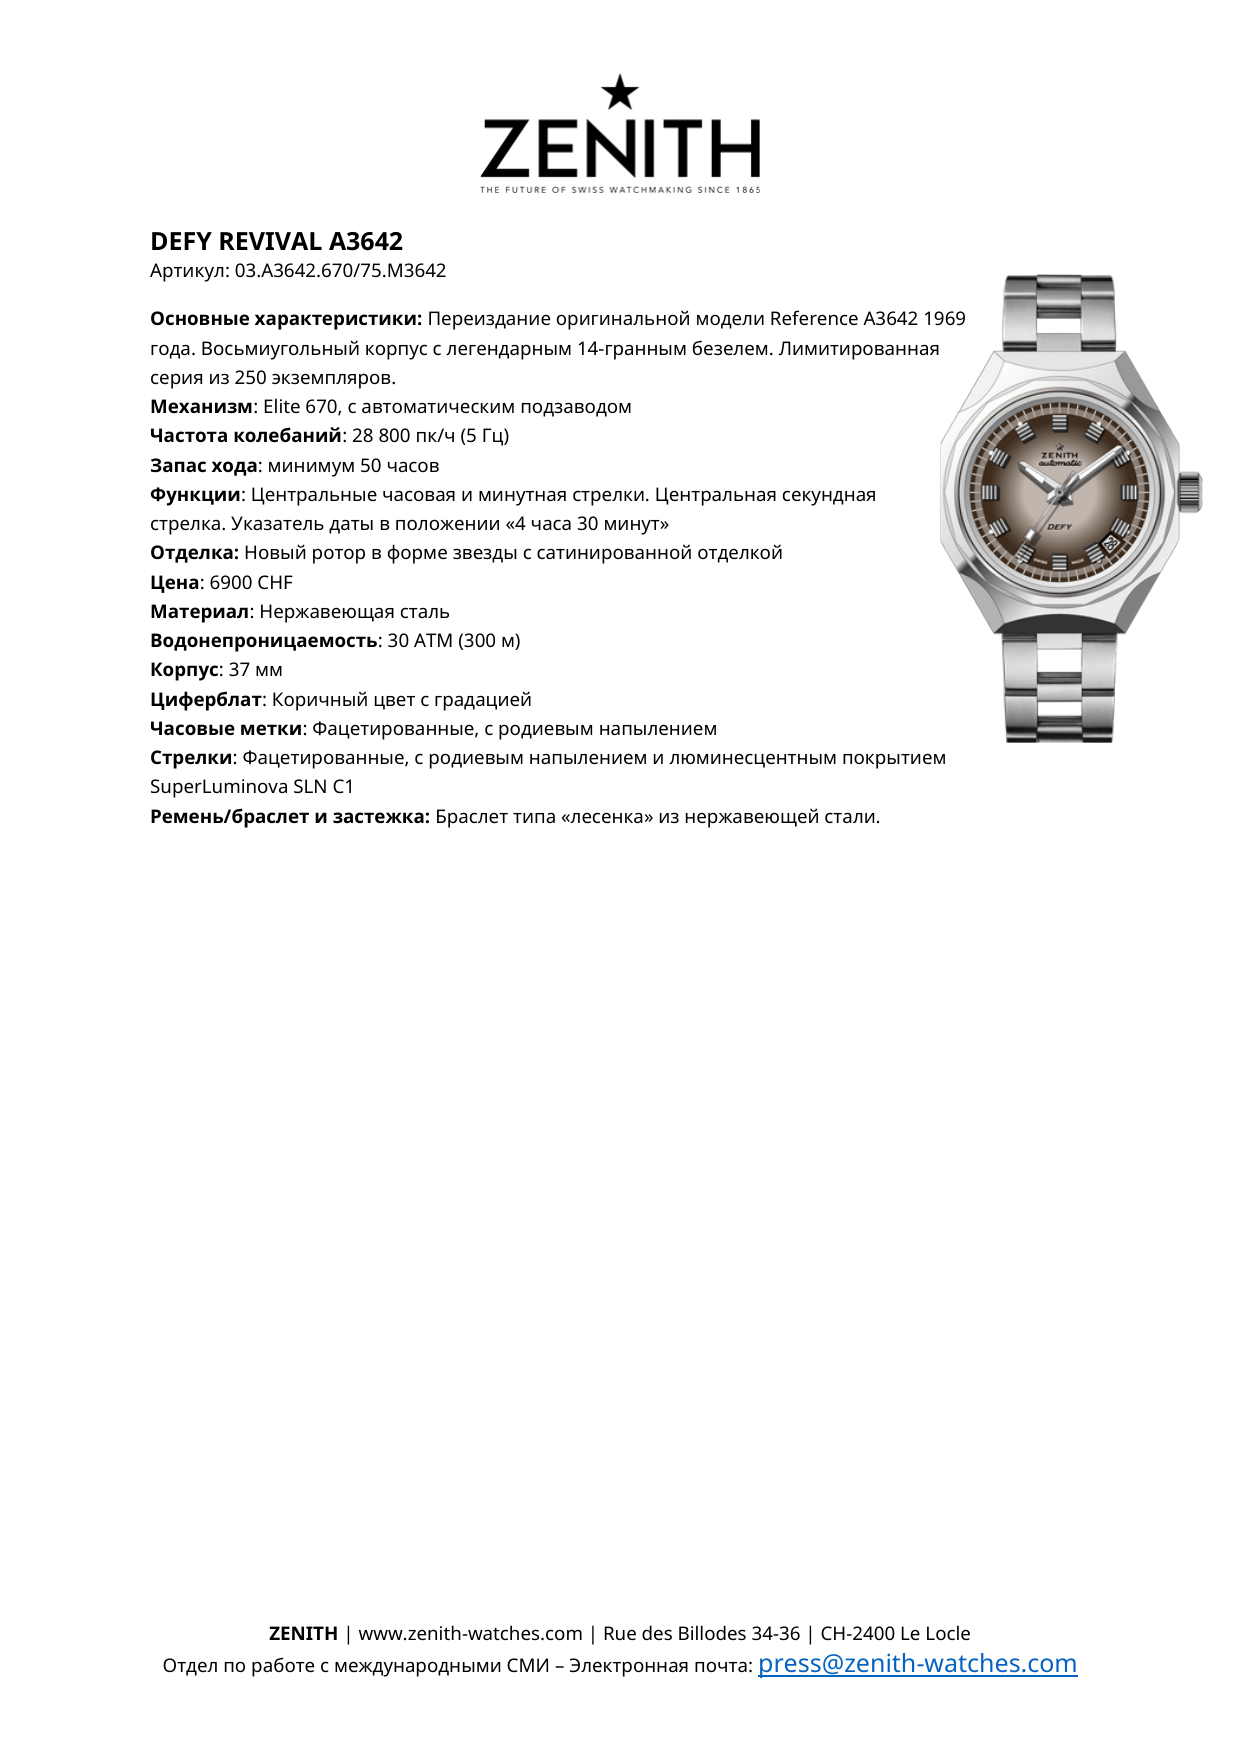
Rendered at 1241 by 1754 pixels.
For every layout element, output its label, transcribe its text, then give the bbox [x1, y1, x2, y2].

text Запас хода: минимум 50 часов [150, 452, 940, 477]
text DEFY REVIVAL A3642 [150, 223, 1090, 257]
text Стрелки: Фацетированные, с родиевым напылением и люминесцентным покрытием SuperLuminova SLN C1 [150, 744, 1090, 799]
text Ремень/браслет и застежка: Браслет типа «лесенка» из нержавеющей стали. [150, 803, 1090, 829]
text Материал: Нержавеющая сталь [150, 598, 976, 624]
text Циферблат: Коричный цвет с градацией [150, 686, 997, 712]
text Отделка: Новый ротор в форме звезды с сатинированной отделкой [150, 540, 949, 565]
text Часовые метки: Фацетированные, с родиевым напылением [150, 715, 999, 741]
text Водонепроницаемость: 30 АТМ (300 м) [150, 627, 987, 653]
picture [940, 274, 1203, 743]
picture [480, 73, 760, 193]
text Корпус: 37 мм [150, 657, 996, 682]
text Функции: Центральные часовая и минутная стрелки. Центральная секундная стрелка. Указатель даты в положении «4 часа 30 минут» [150, 481, 940, 536]
text Цена: 6900 CHF [150, 569, 962, 594]
text Основные характеристики: Переиздание оригинальной модели Reference A3642 1969 года. Восьмиугольный корпус с легендарным 14-гранным безелем. Лимитированная серия из 250 экземпляров. [150, 306, 995, 389]
text Механизм: Elite 670, с автоматическим подзаводом [150, 393, 959, 419]
text Артикул: 03.A3642.670/75.M3642 [150, 257, 1090, 283]
text Частота колебаний: 28 800 пк/ч (5 Гц) [150, 423, 942, 448]
